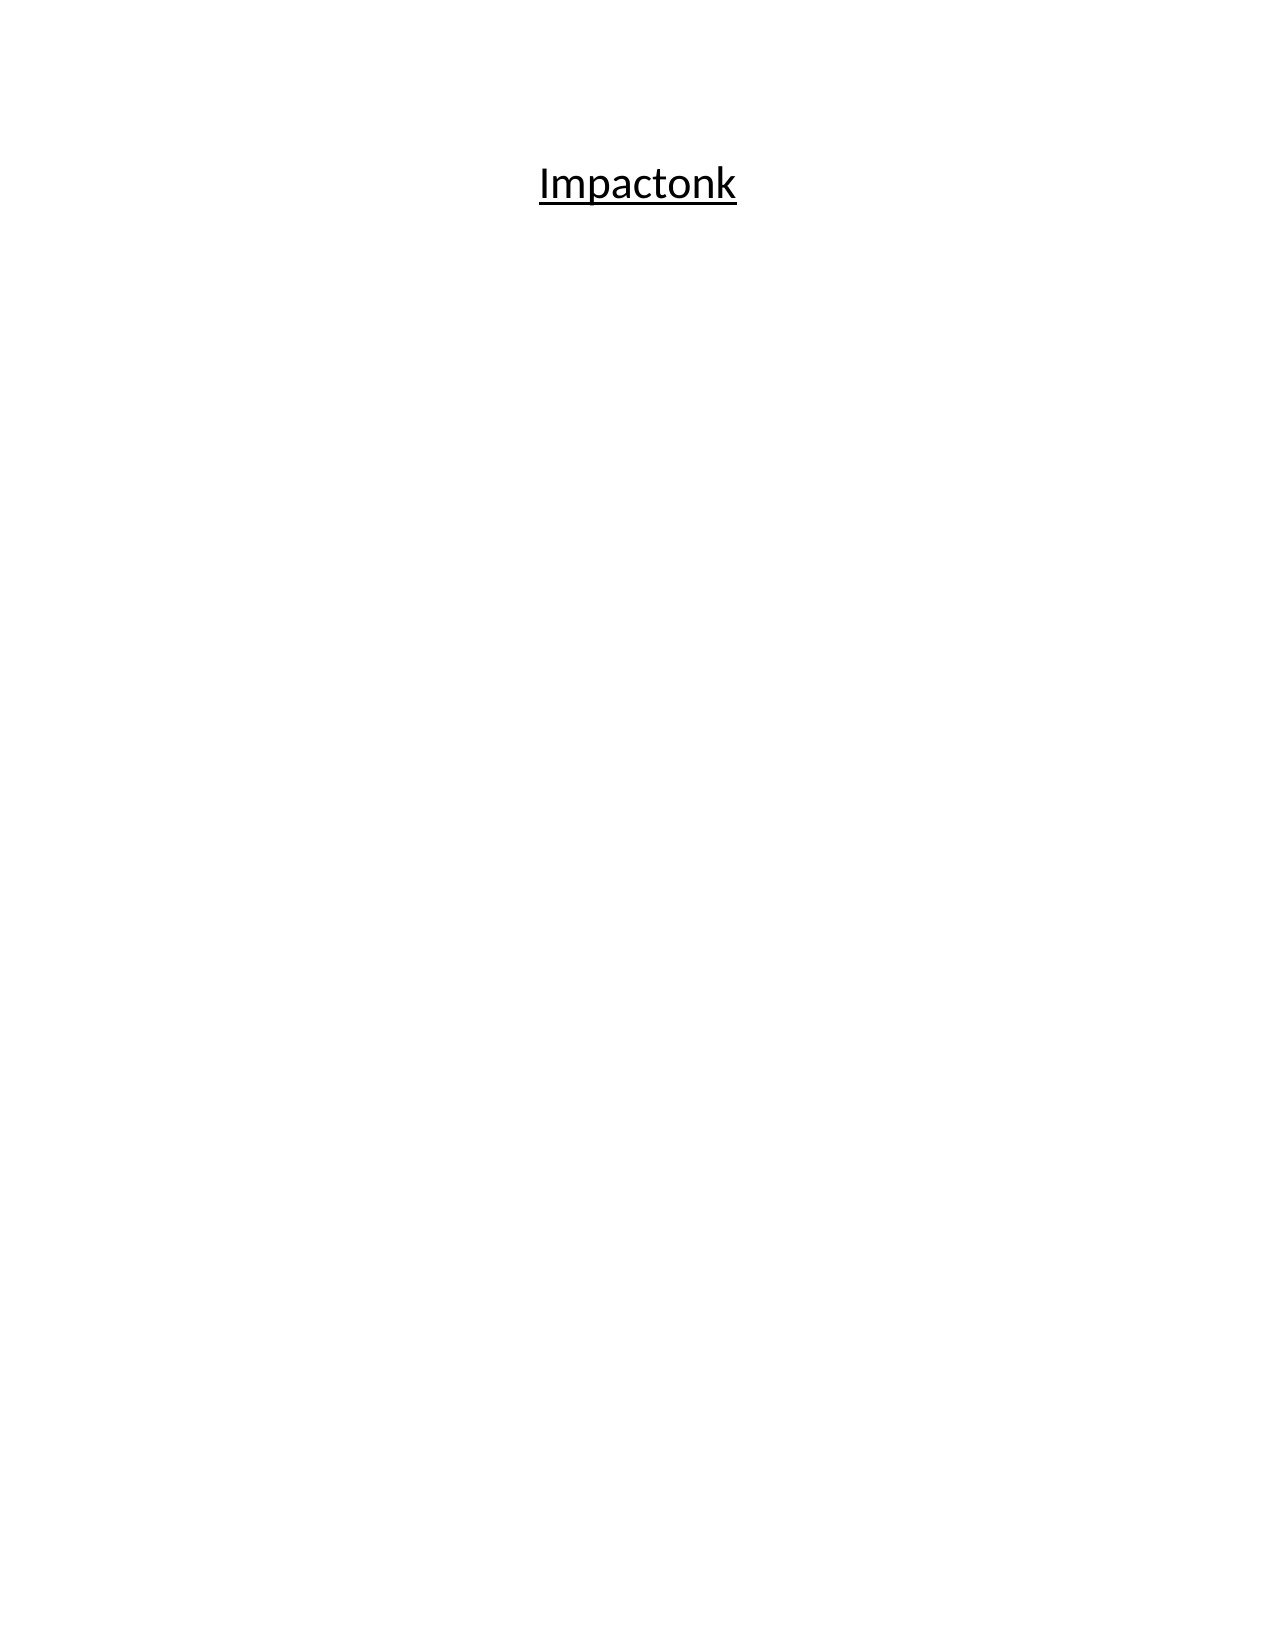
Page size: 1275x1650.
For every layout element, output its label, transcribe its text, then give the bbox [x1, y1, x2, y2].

subtitle Impactonk [150, 154, 1125, 210]
